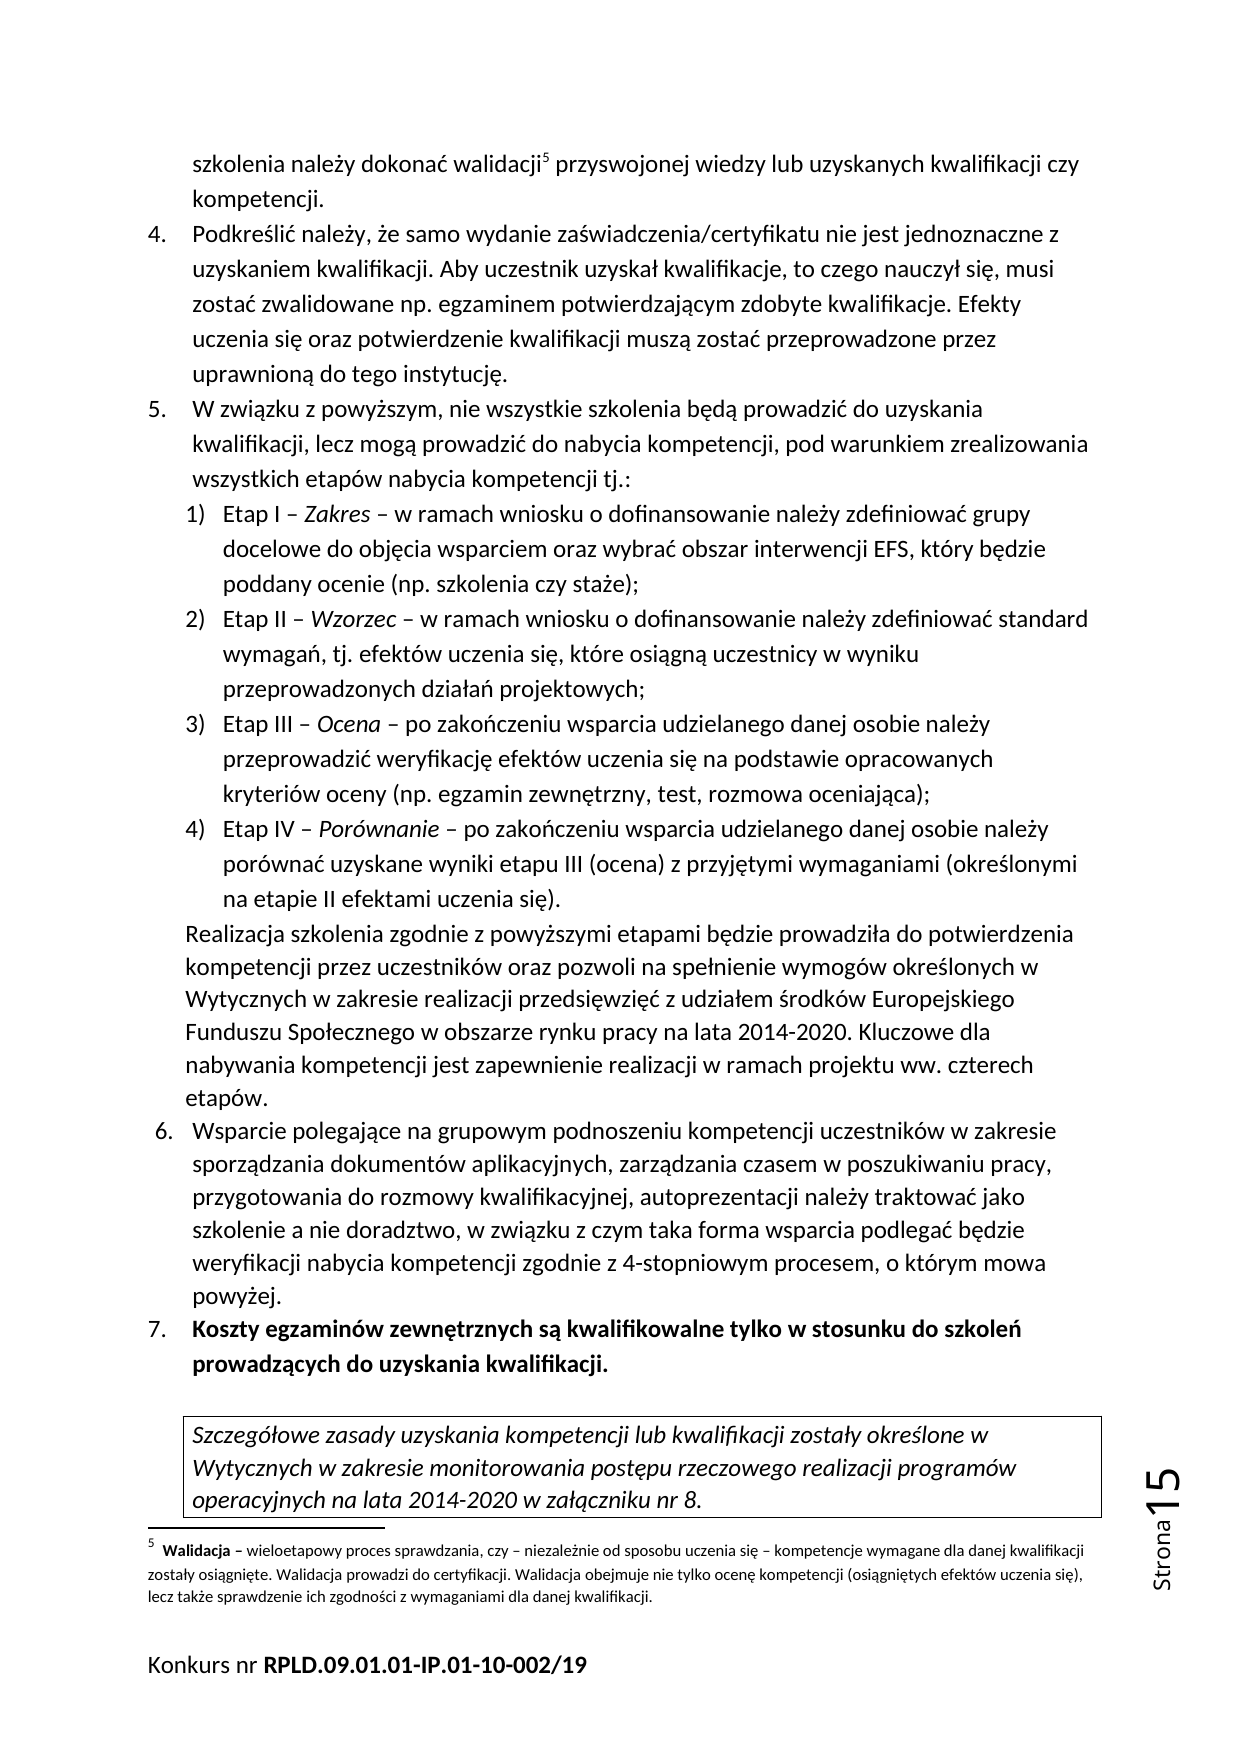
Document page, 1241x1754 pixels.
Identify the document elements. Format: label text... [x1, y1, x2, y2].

list W związku z powyższym, nie wszystkie szkolenia będą prowadzić do uzyskania kwalifikacji, lecz mogą prowadzić do nabycia kompetencji, pod warunkiem zrealizowania wszystkich etapów nabycia kompetencji tj.: [148, 393, 1092, 493]
list Wsparcie polegające na grupowym podnoszeniu kompetencji uczestników w zakresie sporządzania dokumentów aplikacyjnych, zarządzania czasem w poszukiwaniu pracy, przygotowania do rozmowy kwalifikacyjnej, autoprezentacji należy traktować jako szkolenie a nie doradztwo, w związku z czym taka forma wsparcia podlegać będzie weryfikacji nabycia kompetencji zgodnie z 4-stopniowym procesem, o którym mowa powyżej. [154, 1115, 1092, 1310]
list Etap IV – Porównanie – po zakończeniu wsparcia udzielanego danej osobie należy porównać uzyskane wyniki etapu III (ocena) z przyjętymi wymaganiami (określonymi na etapie II efektami uczenia się). [185, 813, 1092, 913]
list Podkreślić należy, że samo wydanie zaświadczenia/certyfikatu nie jest jednoznaczne z uzyskaniem kwalifikacji. Aby uczestnik uzyskał kwalifikacje, to czego nauczył się, musi zostać zwalidowane np. egzaminem potwierdzającym zdobyte kwalifikacje. Efekty uczenia się oraz potwierdzenie kwalifikacji muszą zostać przeprowadzone przez uprawnioną do tego instytucję. [148, 218, 1092, 388]
list Etap I – Zakres – w ramach wniosku o dofinansowanie należy zdefiniować grupy docelowe do objęcia wsparciem oraz wybrać obszar interwencji EFS, który będzie poddany ocenie (np. szkolenia czy staże); [185, 498, 1092, 598]
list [148, 148, 1092, 213]
list Etap II – Wzorzec – w ramach wniosku o dofinansowanie należy zdefiniować standard wymagań, tj. efektów uczenia się, które osiągną uczestnicy w wyniku przeprowadzonych działań projektowych; [185, 603, 1092, 703]
list Etap III – Ocena – po zakończeniu wsparcia udzielanego danej osobie należy przeprowadzić weryfikację efektów uczenia się na podstawie opracowanych kryteriów oceny (np. egzamin zewnętrzny, test, rozmowa oceniająca); [185, 708, 1092, 808]
text Realizacja szkolenia zgodnie z powyższymi etapami będzie prowadziła do potwierdzenia kompetencji przez uczestników oraz pozwoli na spełnienie wymogów określonych w Wytycznych w zakresie realizacji przedsięwzięć z udziałem środków Europejskiego Funduszu Społecznego w obszarze rynku pracy na lata 2014-2020. Kluczowe dla nabywania kompetencji jest zapewnienie realizacji w ramach projektu ww. czterech etapów. [185, 918, 1092, 1113]
list Koszty egzaminów zewnętrznych są kwalifikowalne tylko w stosunku do szkoleń prowadzących do uzyskania kwalifikacji. [148, 1313, 1092, 1378]
text Szczegółowe zasady uzyskania kompetencji lub kwalifikacji zostały określone w Wytycznych w zakresie monitorowania postępu rzeczowego realizacji programów operacyjnych na lata 2014-2020 w załączniku nr 8. [184, 1417, 1101, 1517]
